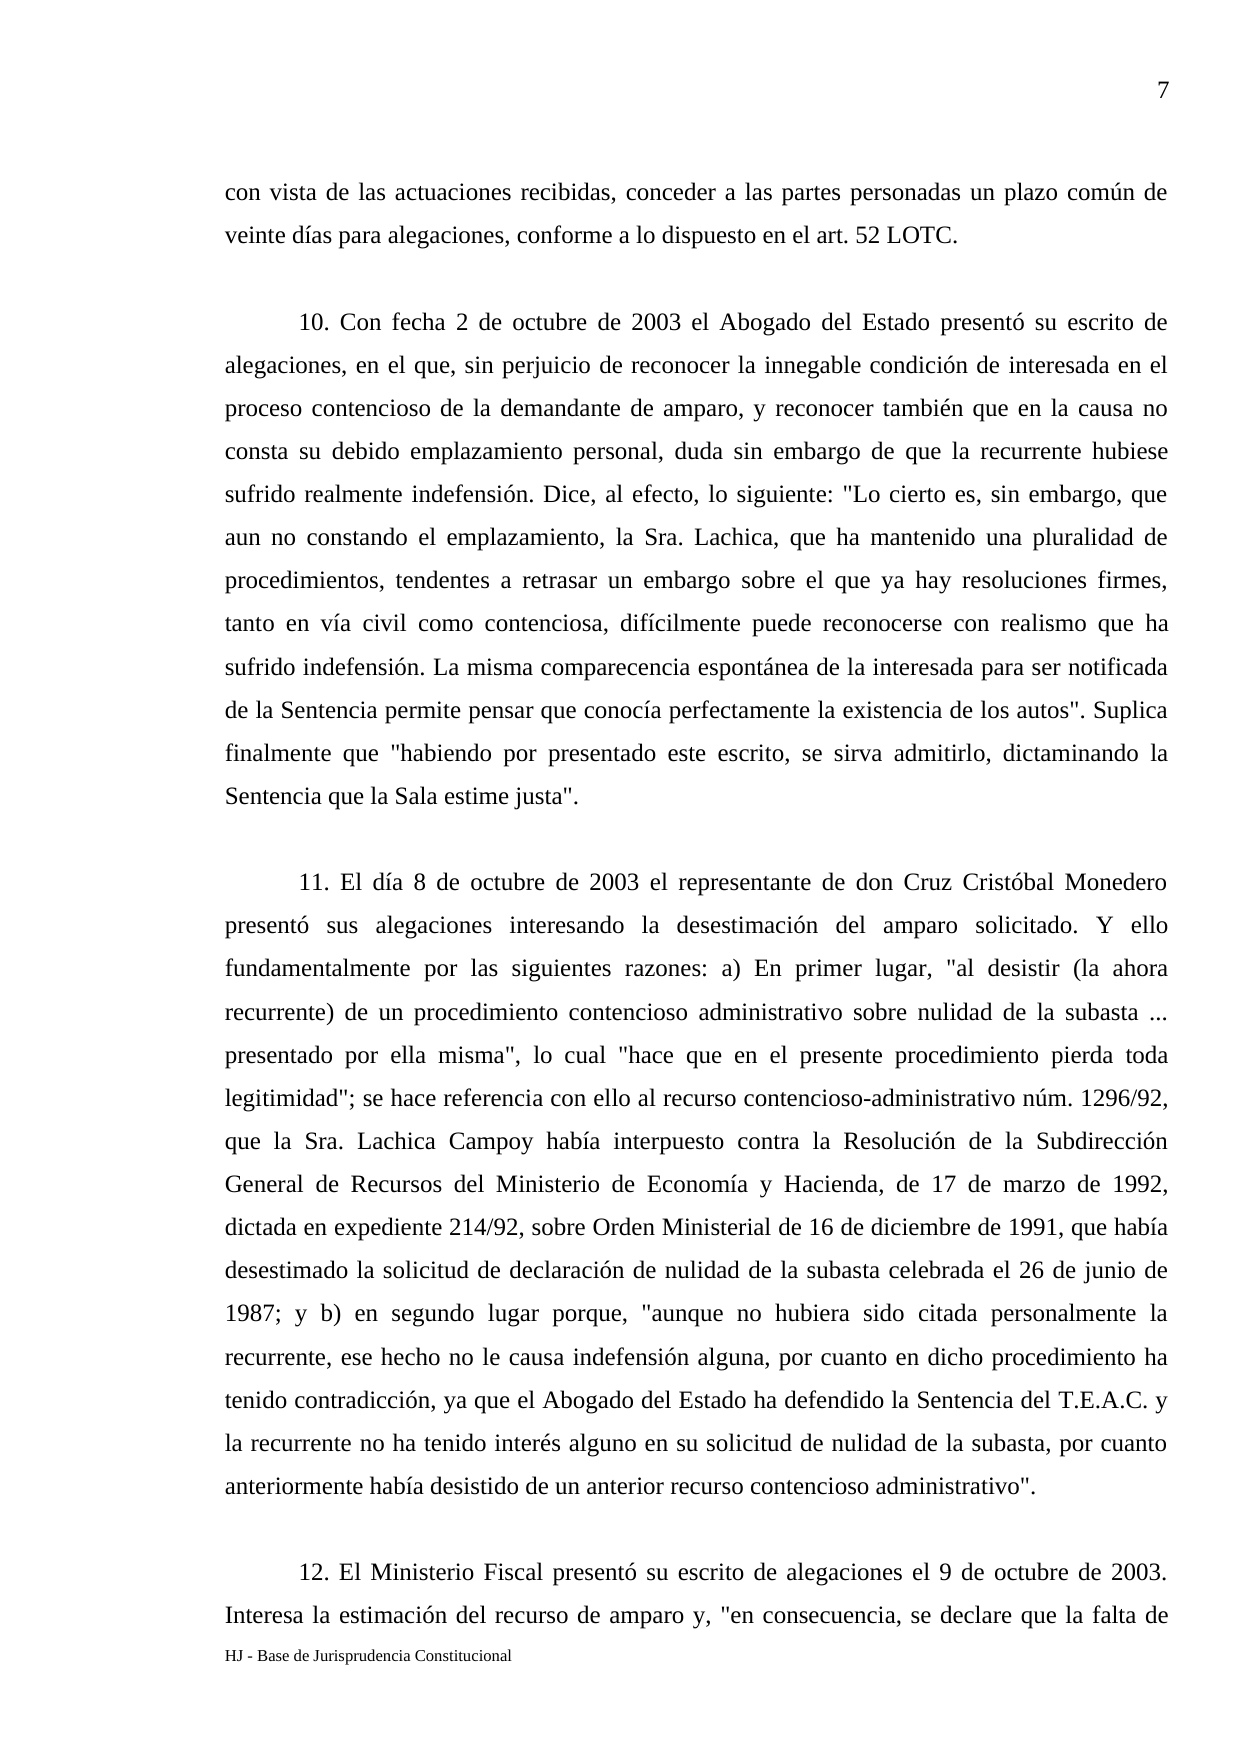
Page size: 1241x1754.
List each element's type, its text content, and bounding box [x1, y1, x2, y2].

text 11. El día 8 de octubre de 2003 el representante de don Cruz Cristóbal Monedero presentó sus alegaciones interesando la desestimación del amparo solicitado. Y ello fundamentalmente por las siguientes razones: a) En primer lugar, "al desistir (la ahora recurrente) de un procedimiento contencioso administrativo sobre nulidad de la subasta ... presentado por ella misma", lo cual "hace que en el presente procedimiento pierda toda legitimidad"; se hace referencia con ello al recurso contencioso-administrativo núm. 1296/92, que la Sra. Lachica Campoy había interpuesto contra la Resolución de la Subdirección General de Recursos del Ministerio de Economía y Hacienda, de 17 de marzo de 1992, dictada en expediente 214/92, sobre Orden Ministerial de 16 de diciembre de 1991, que había desestimado la solicitud de declaración de nulidad de la subasta celebrada el 26 de junio de 1987; y b) en segundo lugar porque, "aunque no hubiera sido citada personalmente la recurrente, ese hecho no le causa indefensión alguna, por cuanto en dicho procedimiento ha tenido contradicción, ya que el Abogado del Estado ha defendido la Sentencia del T.E.A.C. y la recurrente no ha tenido interés alguno en su solicitud de nulidad de la subasta, por cuanto anteriormente había desistido de un anterior recurso contencioso administrativo". [224, 867, 1169, 1500]
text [224, 177, 1169, 249]
text 10. Con fecha 2 de octubre de 2003 el Abogado del Estado presentó su escrito de alegaciones, en el que, sin perjuicio de reconocer la innegable condición de interesada en el proceso contencioso de la demandante de amparo, y reconocer también que en la causa no consta su debido emplazamiento personal, duda sin embargo de que la recurrente hubiese sufrido realmente indefensión. Dice, al efecto, lo siguiente: "Lo cierto es, sin embargo, que aun no constando el emplazamiento, la Sra. Lachica, que ha mantenido una pluralidad de procedimientos, tendentes a retrasar un embargo sobre el que ya hay resoluciones firmes, tanto en vía civil como contenciosa, difícilmente puede reconocerse con realismo que ha sufrido indefensión. La misma comparecencia espontánea de la interesada para ser notificada de la Sentencia permite pensar que conocía perfectamente la existencia de los autos". Suplica finalmente que "habiendo por presentado este escrito, se sirva admitirlo, dictaminando la Sentencia que la Sala estime justa". [224, 307, 1169, 810]
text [224, 1557, 1169, 1629]
